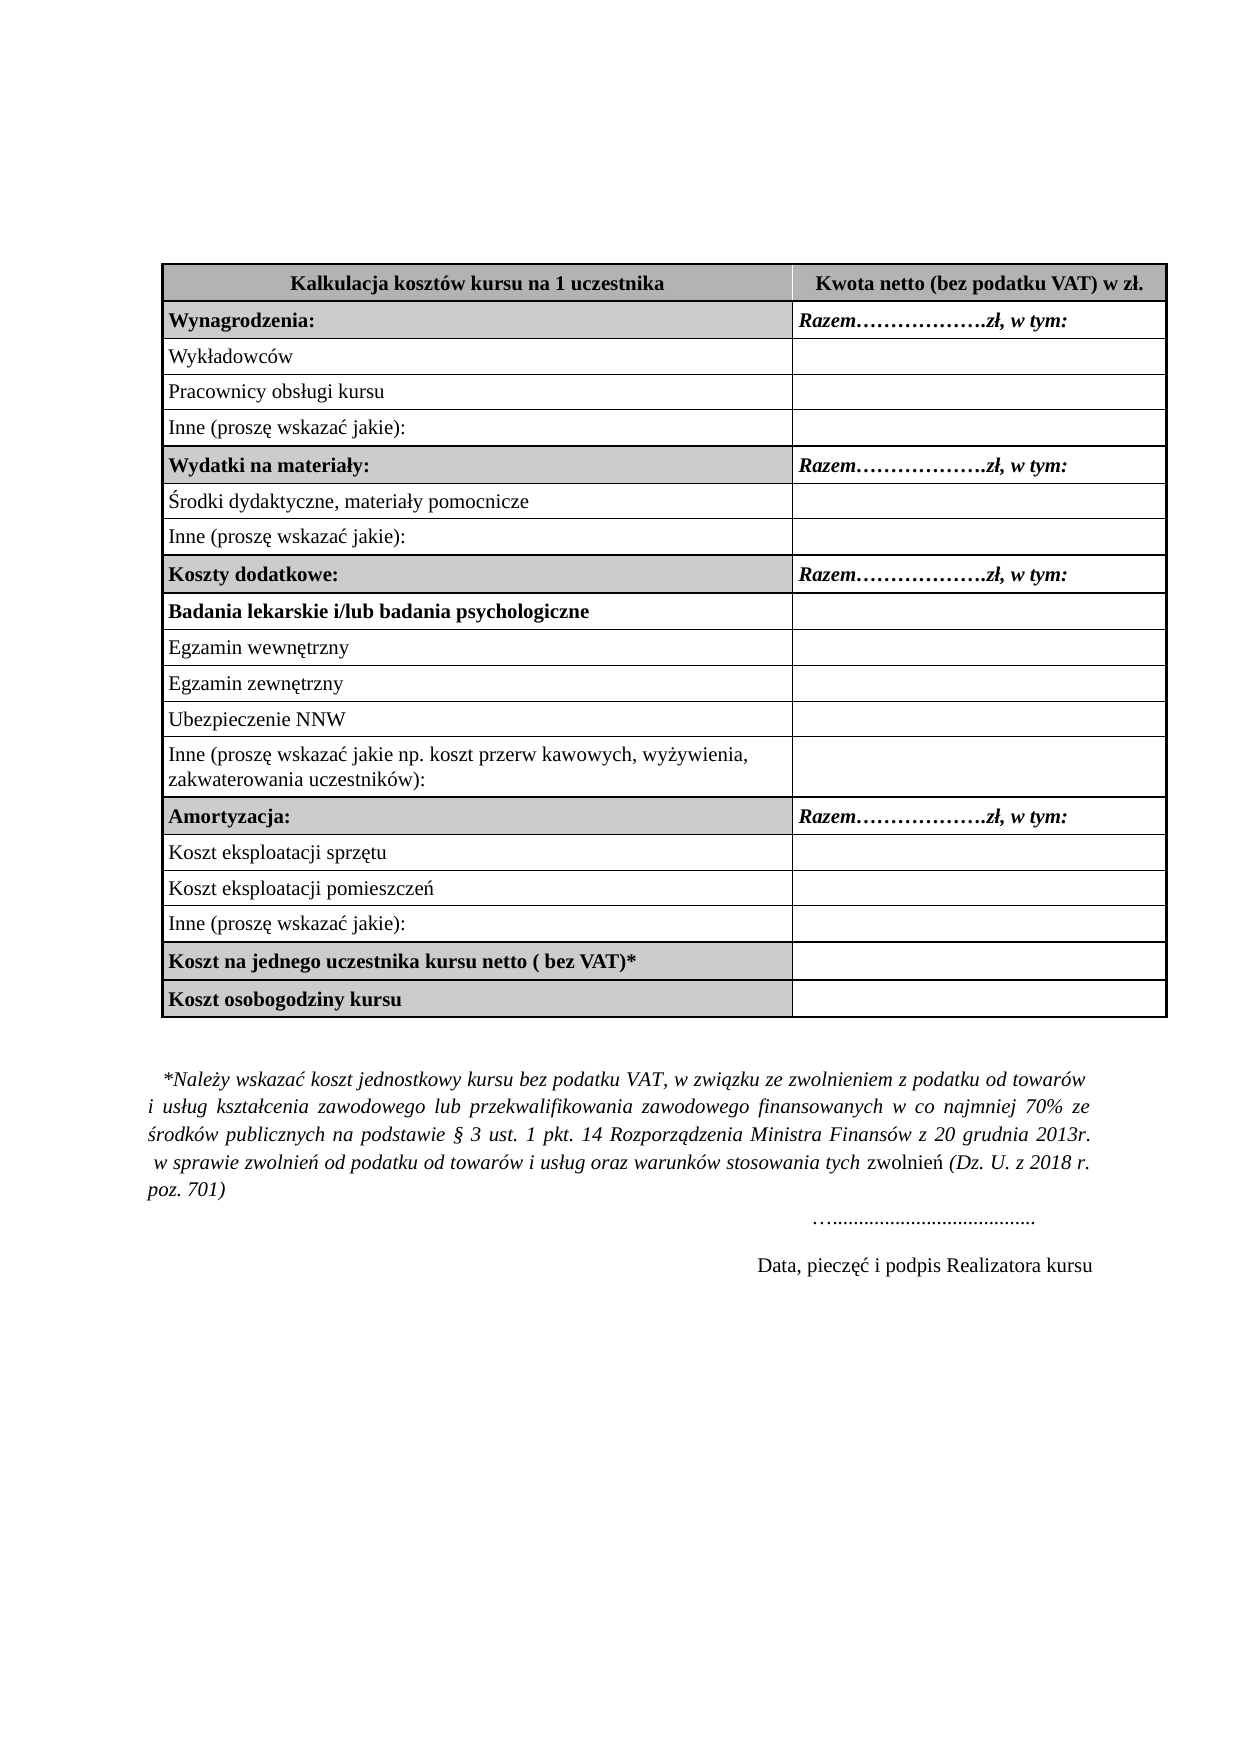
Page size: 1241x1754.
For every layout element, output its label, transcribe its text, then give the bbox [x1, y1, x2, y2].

table_cell [793, 484, 1165, 518]
table_cell [793, 594, 1165, 629]
table_cell Koszty dodatkowe: [164, 556, 792, 592]
table_cell Inne (proszę wskazać jakie): [164, 906, 792, 941]
table_header Kalkulacja kosztów kursu na 1 uczestnika [164, 265, 792, 300]
table_cell [793, 410, 1165, 445]
table_header Kwota netto (bez podatku VAT) w zł. [793, 265, 1165, 300]
table_cell Wydatki na materiały: [164, 447, 792, 483]
table_cell Badania lekarskie i/lub badania psychologiczne [164, 594, 792, 629]
table_cell [793, 630, 1165, 665]
table_cell Inne (proszę wskazać jakie): [164, 410, 792, 445]
table_cell [793, 666, 1165, 701]
table_cell [793, 339, 1165, 373]
table_cell Pracownicy obsługi kursu [164, 375, 792, 409]
table_cell Razem……………….zł, w tym: [793, 556, 1165, 592]
table_cell [793, 835, 1165, 869]
table_cell Koszt eksploatacji pomieszczeń [164, 871, 792, 905]
table_cell [793, 871, 1165, 905]
table_cell Egzamin zewnętrzny [164, 666, 792, 701]
table_cell Ubezpieczenie NNW [164, 702, 792, 736]
table_cell Razem……………….zł, w tym: [793, 447, 1165, 483]
table_cell [793, 375, 1165, 409]
text *Należy wskazać koszt jednostkowy kursu bez podatku VAT, w związku ze zwolnieniem z podatku od towarów i usług kształcenia zawodowego lub przekwalifikowania zawodowego finansowanych w co najmniej 70% ze środków publicznych na podstawie § 3 ust. 1 pkt. 14 Rozporządzenia Ministra Finansów z 20 grudnia 2013r. w sprawie zwolnień od podatku od towarów i usług oraz warunków stosowania tych zwolnień (Dz. U. z 2018 r. poz. 701) …....................................... [148, 1067, 1093, 1229]
table_cell Środki dydaktyczne, materiały pomocnicze [164, 484, 792, 518]
table_cell Egzamin wewnętrzny [164, 630, 792, 665]
table_cell Koszt na jednego uczestnika kursu netto ( bez VAT)* [164, 943, 792, 979]
table_cell Wynagrodzenia: [164, 302, 792, 338]
table_cell Razem……………….zł, w tym: [793, 798, 1165, 834]
table_cell [793, 519, 1165, 554]
table_cell [793, 943, 1165, 979]
text Data, pieczęć i podpis Realizatora kursu [148, 1253, 1093, 1277]
table_cell [793, 981, 1165, 1016]
table_cell [793, 737, 1165, 796]
table_cell Wykładowców [164, 339, 792, 373]
table_cell Inne (proszę wskazać jakie): [164, 519, 792, 554]
table_cell Koszt osobogodziny kursu [164, 981, 792, 1016]
table_cell Koszt eksploatacji sprzętu [164, 835, 792, 869]
table_cell Razem……………….zł, w tym: [793, 302, 1165, 338]
table_cell [793, 702, 1165, 736]
table_cell Amortyzacja: [164, 798, 792, 834]
table_cell Inne (proszę wskazać jakie np. koszt przerw kawowych, wyżywienia, zakwaterowania uczestników): [164, 737, 792, 796]
table_cell [793, 906, 1165, 941]
